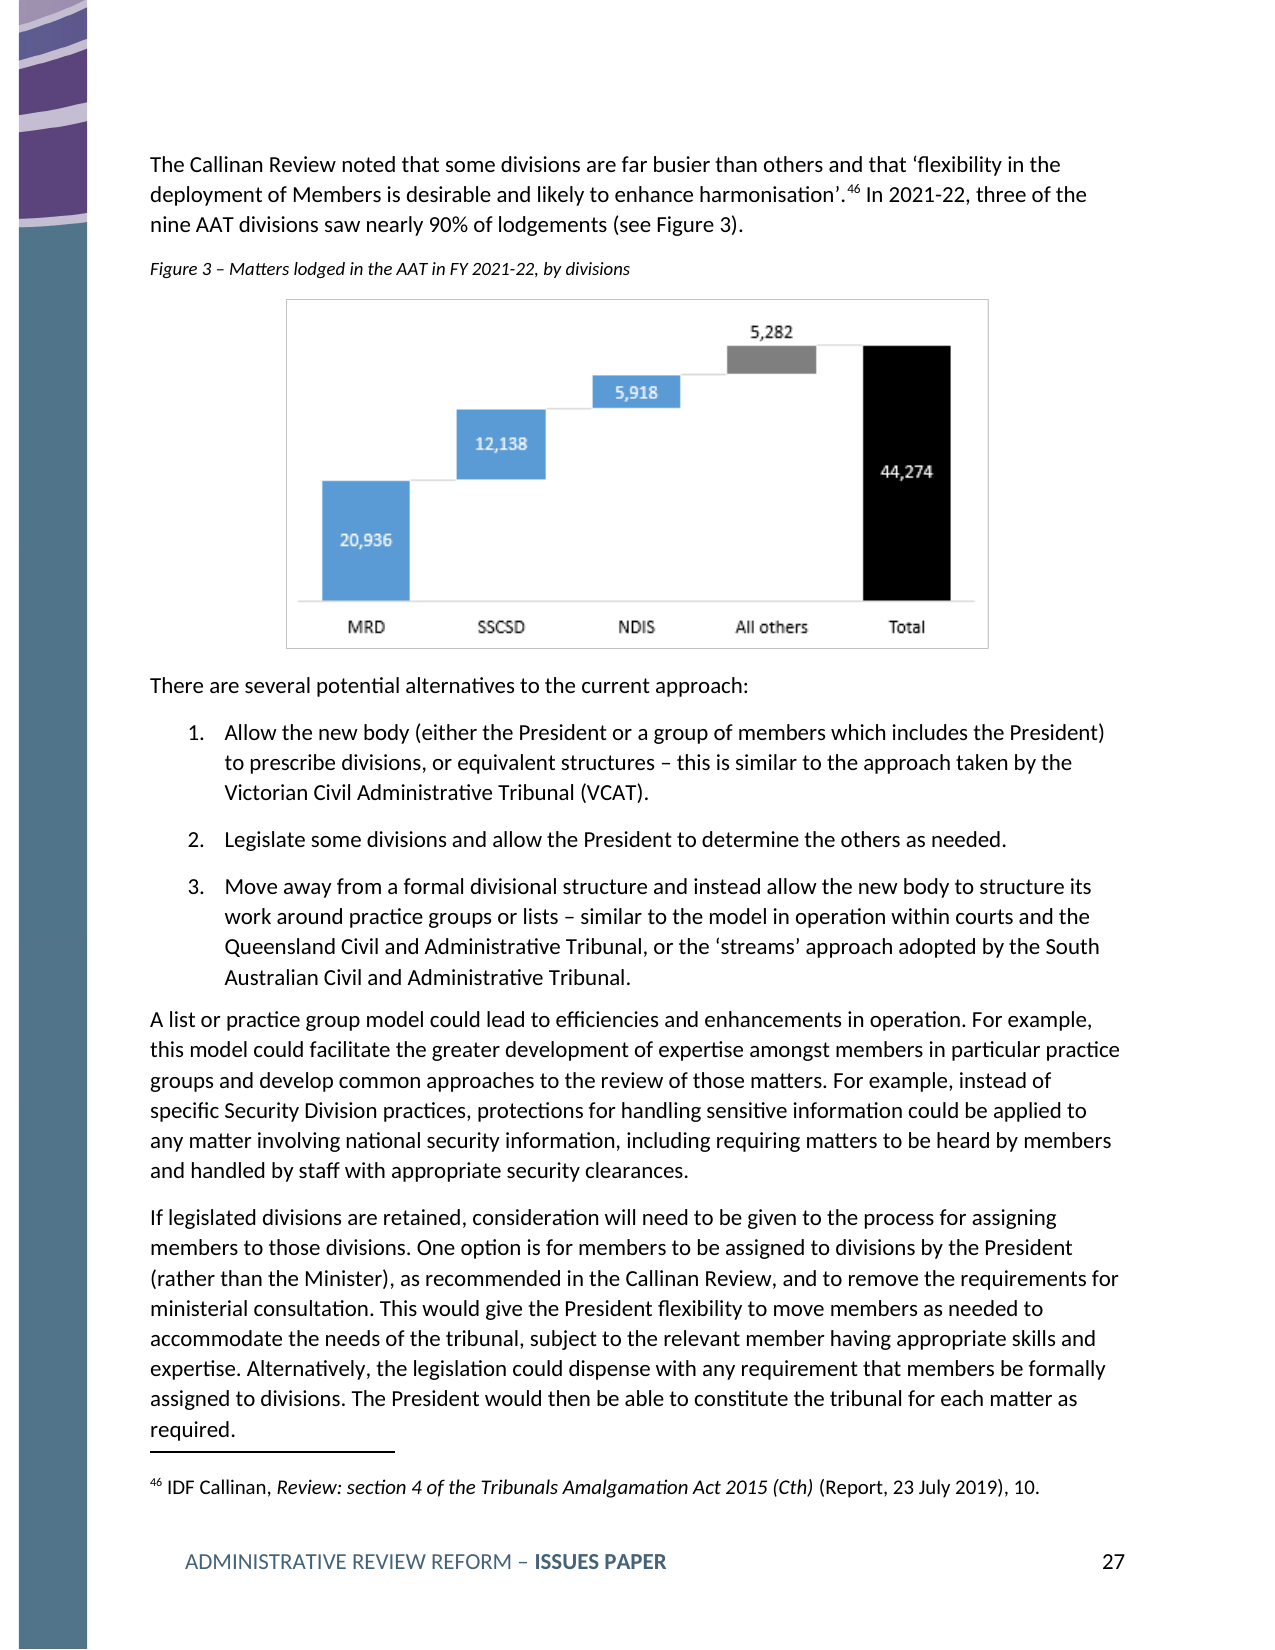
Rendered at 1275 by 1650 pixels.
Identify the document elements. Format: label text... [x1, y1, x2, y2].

text If legislated divisions are retained, consideration will need to be given to the process for assigning members to those divisions. One option is for members to be assigned to divisions by the President (rather than the Minister), as recommended in the Callinan Review, and to remove the requirements for ministerial consultation. This would give the President flexibility to move members as needed to accommodate the needs of the tribunal, subject to the relevant member having appropriate skills and expertise. Alternatively, the legislation could dispense with any requirement that members be formally assigned to divisions. The President would then be able to constitute the tribunal for each matter as required. [150, 1203, 1125, 1443]
list Allow the new body (either the President or a group of members which includes the President) to prescribe divisions, or equivalent structures – this is similar to the approach taken by the Victorian Civil Administrative Tribunal (VCAT). [187, 718, 1125, 806]
text The Callinan Review noted that some divisions are far busier than others and that ‘flexibility in the deployment of Members is desirable and likely to enhance harmonisation’. In 2021-22, three of the nine AAT divisions saw nearly 90% of lodgements (see Figure 3). [150, 150, 1125, 238]
list Move away from a formal divisional structure and instead allow the new body to structure its work around practice groups or lists – similar to the model in operation within courts and the Queensland Civil and Administrative Tribunal, or the ‘streams’ approach adopted by the South Australian Civil and Administrative Tribunal. [187, 872, 1125, 991]
list Legislate some divisions and allow the President to determine the others as needed. [187, 825, 1125, 853]
text Figure 3 – Matters lodged in the AAT in FY 2021-22, by divisions [150, 257, 1125, 280]
text A list or practice group model could lead to efficiencies and enhancements in operation. For example, this model could facilitate the greater development of expertise amongst members in particular practice groups and develop common approaches to the review of those matters. For example, instead of specific Security Division practices, protections for handling sensitive information could be applied to any matter involving national security information, including requiring matters to be heard by members and handled by staff with appropriate security clearances. [150, 1005, 1125, 1184]
picture [18, 0, 88, 1647]
text There are several potential alternatives to the current approach: [150, 671, 1125, 699]
picture [286, 298, 989, 652]
